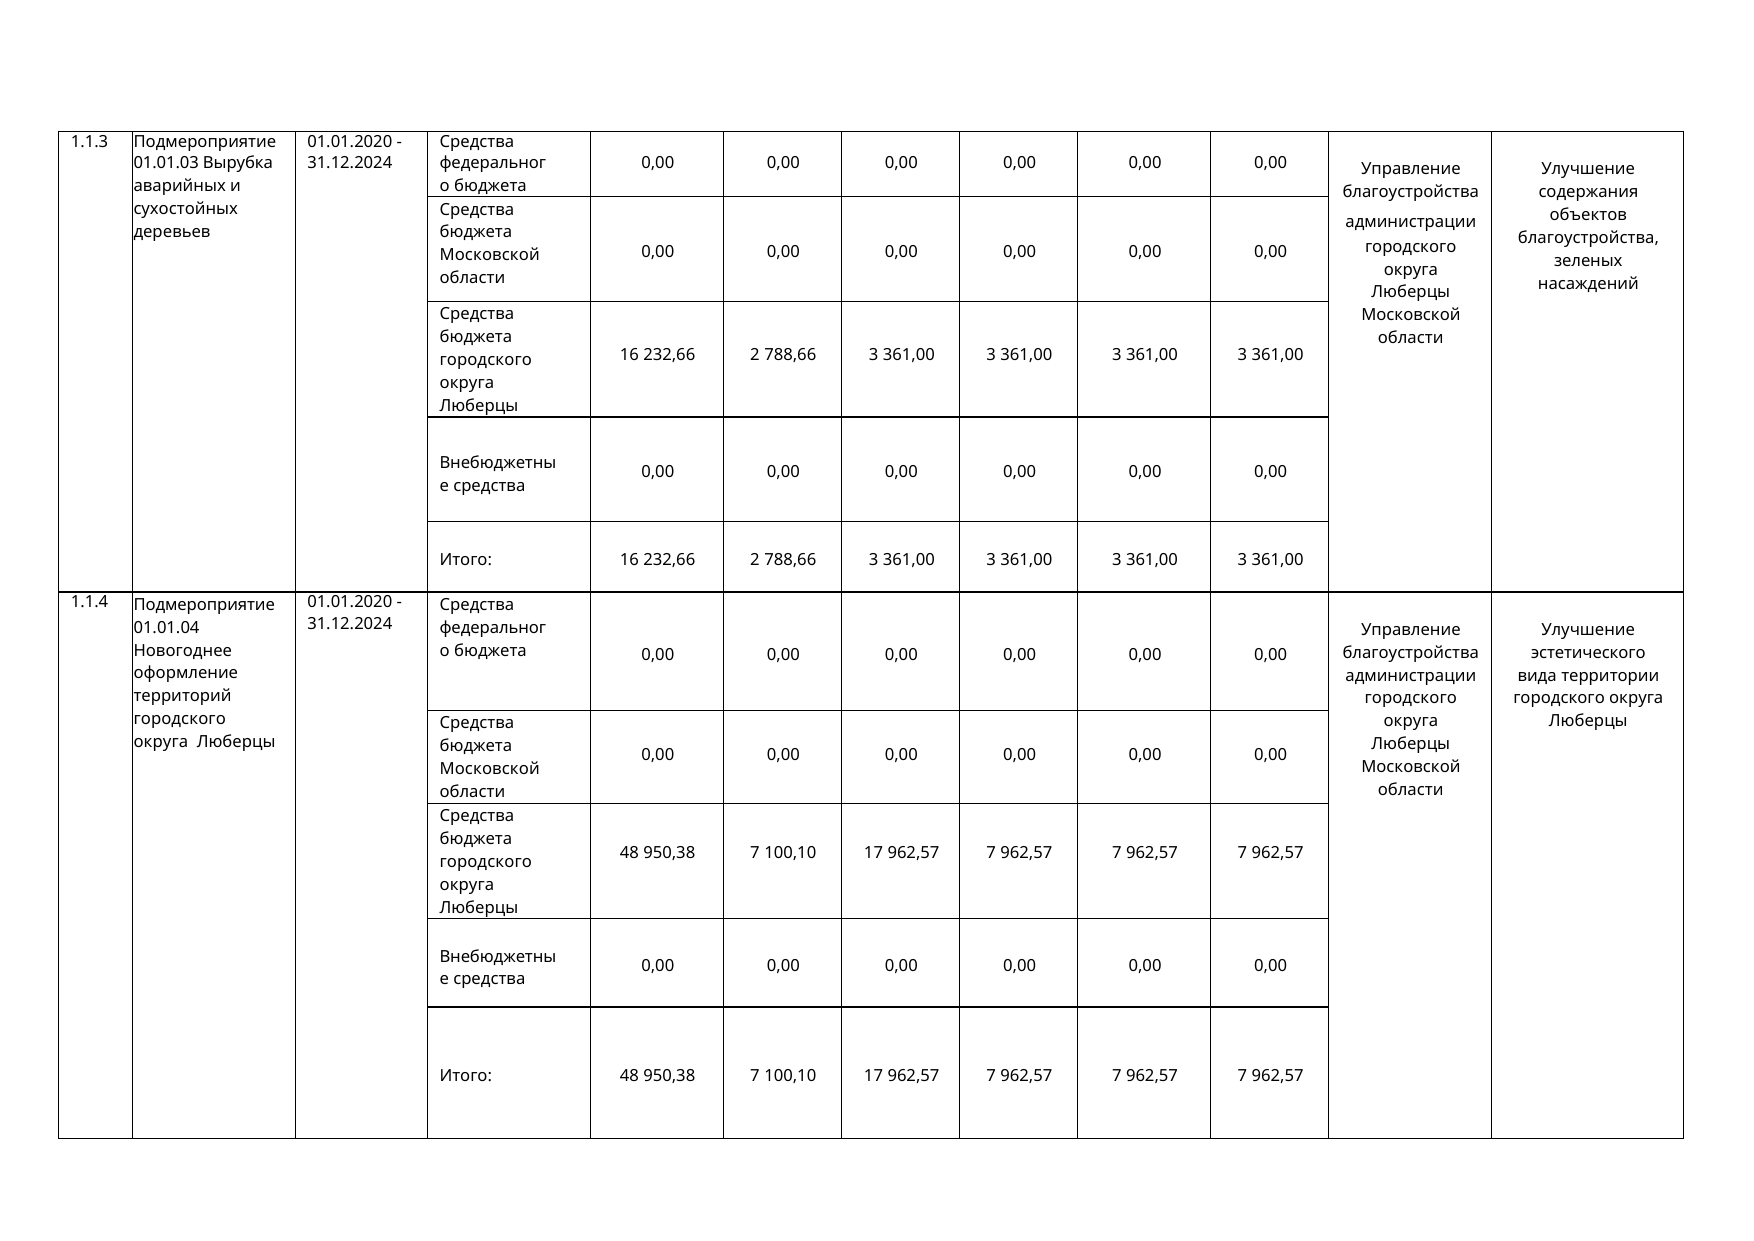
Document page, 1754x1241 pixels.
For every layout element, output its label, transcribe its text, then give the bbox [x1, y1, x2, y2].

table_cell Внебюджетные средства [428, 919, 590, 1006]
table_header Подмероприятие 01.01.03 Вырубка аварийных и сухостойных деревьев [133, 132, 295, 591]
table_cell 3 361,00 [1211, 302, 1328, 416]
table_cell 2 788,66 [724, 302, 841, 416]
table_header 0,00 [591, 132, 723, 196]
table_cell 0,00 [842, 593, 959, 710]
table_cell 7 962,57 [960, 1008, 1077, 1138]
table_cell Управление благоустройства администрации городского округа Люберцы Московской области [1329, 593, 1491, 1138]
table_cell 7 962,57 [960, 804, 1077, 918]
table_cell 7 962,57 [1078, 804, 1210, 918]
table_cell 0,00 [842, 919, 959, 1006]
table_cell 0,00 [1078, 197, 1210, 301]
table_cell Улучшение эстетического вида территории городского округа Люберцы [1492, 593, 1683, 1138]
table_cell 7 100,10 [724, 804, 841, 918]
table_cell 7 962,57 [1211, 804, 1328, 918]
table_cell 3 361,00 [842, 522, 959, 591]
table_cell 0,00 [724, 711, 841, 803]
table_cell 0,00 [960, 418, 1077, 521]
table_cell 0,00 [1211, 593, 1328, 710]
table_cell 17 962,57 [842, 1008, 959, 1138]
table_cell 0,00 [1211, 418, 1328, 521]
table_cell 0,00 [591, 919, 723, 1006]
table_header 01.01.2020 - 31.12.2024 [296, 132, 427, 591]
table_cell Итого: [428, 1008, 590, 1138]
table_header 0,00 [724, 132, 841, 196]
table_header 0,00 [1078, 132, 1210, 196]
table_cell 0,00 [1078, 919, 1210, 1006]
table_cell 0,00 [591, 593, 723, 710]
table_cell 3 361,00 [960, 522, 1077, 591]
table_cell Средства бюджета Московской области [428, 197, 590, 301]
table_cell 0,00 [1078, 711, 1210, 803]
table_cell 0,00 [724, 919, 841, 1006]
table_cell 17 962,57 [842, 804, 959, 918]
table_cell 7 100,10 [724, 1008, 841, 1138]
table_cell 0,00 [960, 197, 1077, 301]
table_header 0,00 [960, 132, 1077, 196]
table_cell 0,00 [842, 197, 959, 301]
table_header Управление благоустройства администрации городского округа Люберцы Московской области [1329, 132, 1491, 591]
table_cell 0,00 [1211, 919, 1328, 1006]
table_header Средства федерального бюджета [428, 132, 590, 196]
table_cell Внебюджетные средства [428, 418, 590, 521]
table_cell 3 361,00 [842, 302, 959, 416]
table_header 1.1.3 [59, 132, 132, 591]
table_cell 3 361,00 [1211, 522, 1328, 591]
table_cell 0,00 [960, 919, 1077, 1006]
table_cell 0,00 [591, 711, 723, 803]
table_cell 0,00 [591, 418, 723, 521]
table_cell Итого: [428, 522, 590, 591]
table_cell 0,00 [591, 197, 723, 301]
table_cell Средства федерального бюджета [428, 593, 590, 710]
table_cell 16 232,66 [591, 522, 723, 591]
table_header 0,00 [1211, 132, 1328, 196]
table_cell 48 950,38 [591, 1008, 723, 1138]
table_cell 0,00 [960, 593, 1077, 710]
table_cell 0,00 [1078, 418, 1210, 521]
table_cell Средства бюджета Московской области [428, 711, 590, 803]
table_cell 7 962,57 [1078, 1008, 1210, 1138]
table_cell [428, 302, 590, 416]
table_cell 3 361,00 [960, 302, 1077, 416]
table_cell 0,00 [724, 197, 841, 301]
table_cell 0,00 [842, 711, 959, 803]
table_cell 3 361,00 [1078, 522, 1210, 591]
table_cell 1.1.4 [59, 593, 132, 1138]
table_cell 0,00 [842, 418, 959, 521]
table_header 0,00 [842, 132, 959, 196]
table_cell 0,00 [1078, 593, 1210, 710]
table_cell Подмероприятие 01.01.04 Новогоднее оформление территорий городского округа Люберцы [133, 593, 295, 1138]
table_cell 0,00 [960, 711, 1077, 803]
table_cell 0,00 [1211, 197, 1328, 301]
table_cell 7 962,57 [1211, 1008, 1328, 1138]
table_cell 0,00 [1211, 711, 1328, 803]
table_cell 16 232,66 [591, 302, 723, 416]
table_cell 48 950,38 [591, 804, 723, 918]
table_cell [428, 804, 590, 918]
table_header Улучшение содержания объектов благоустройства, зеленых насаждений [1492, 132, 1683, 591]
table_cell 01.01.2020 - 31.12.2024 [296, 593, 427, 1138]
table_cell 0,00 [724, 593, 841, 710]
table_cell 3 361,00 [1078, 302, 1210, 416]
table_cell 0,00 [724, 418, 841, 521]
table_cell 2 788,66 [724, 522, 841, 591]
